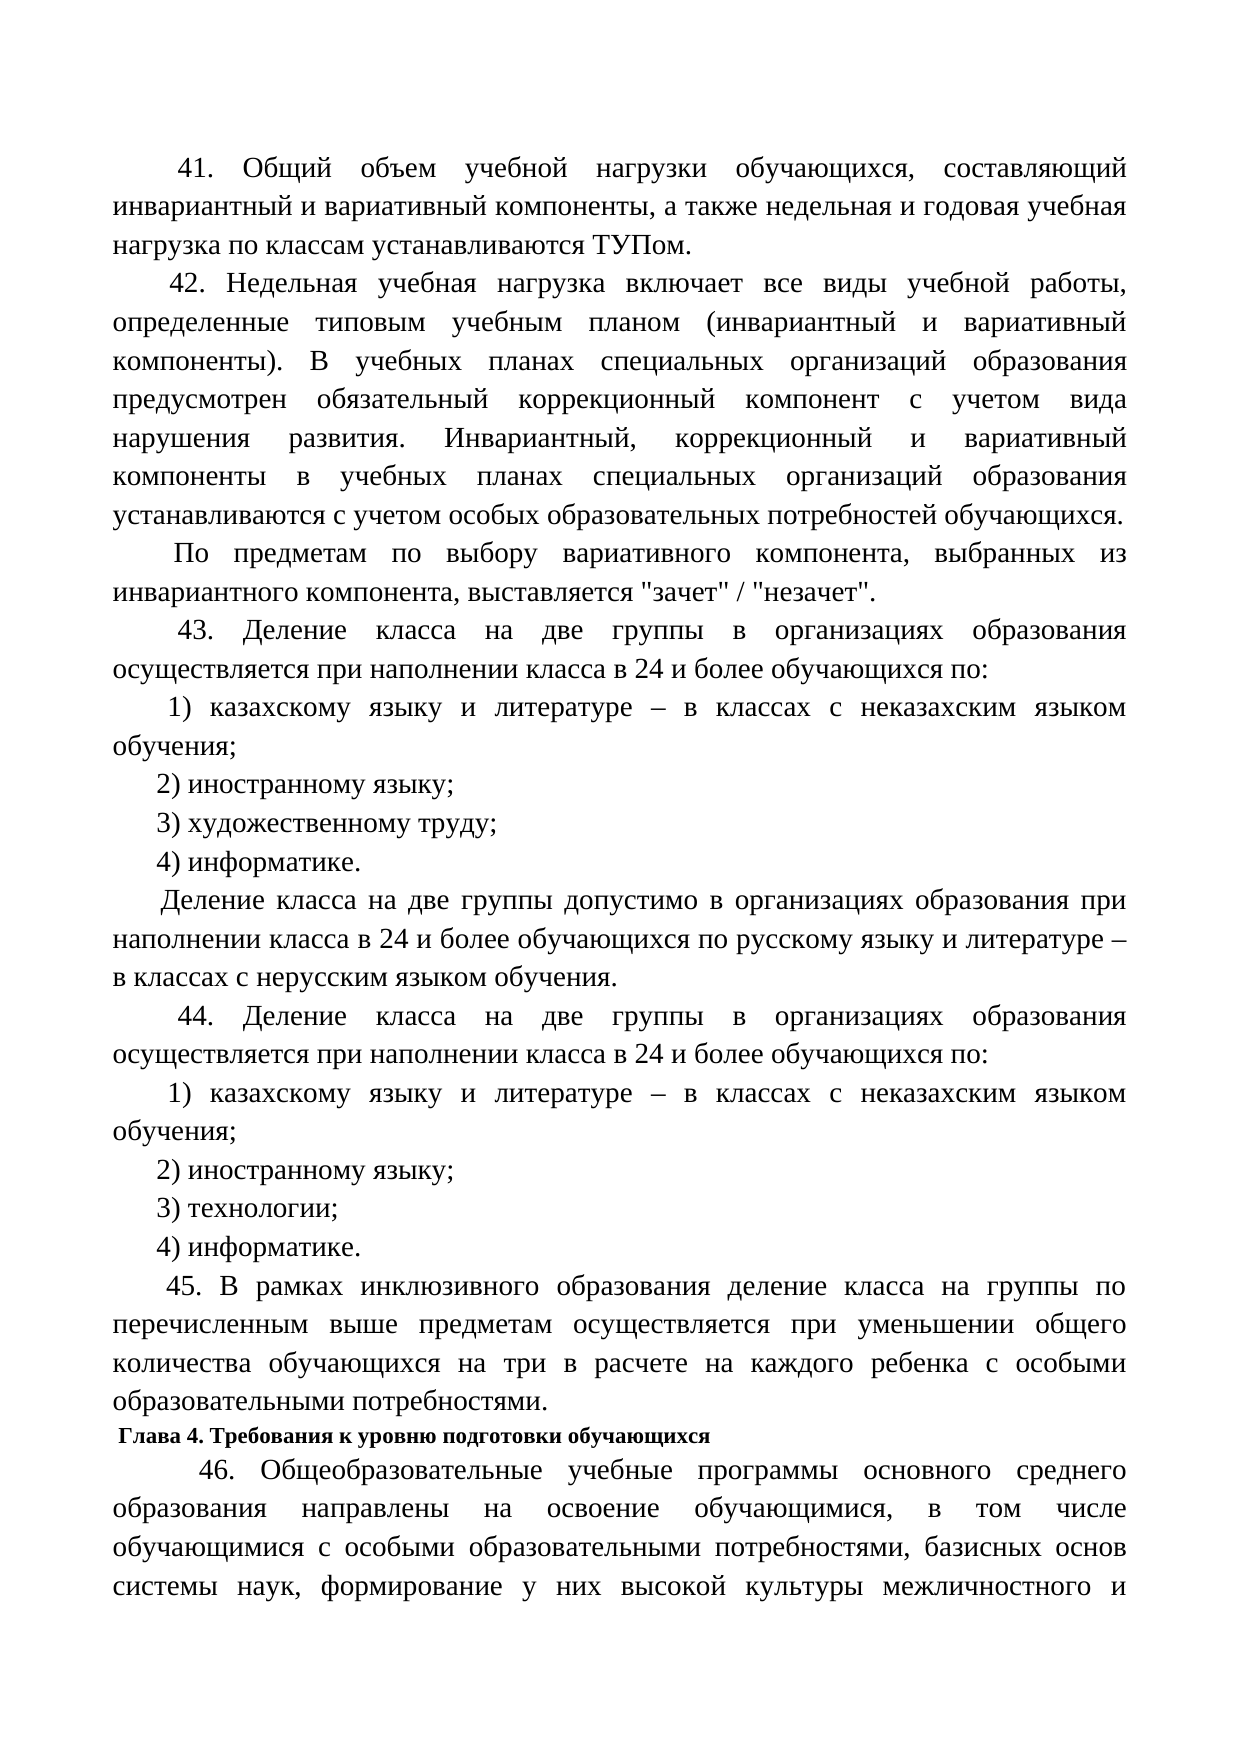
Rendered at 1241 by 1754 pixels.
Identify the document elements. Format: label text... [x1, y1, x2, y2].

text 4) информатике. [112, 844, 1128, 877]
text 45. В рамках инклюзивного образования деление класса на группы по перечисленным выше предметам осуществляется при уменьшении общего количества обучающихся на три в расчете на каждого ребенка с особыми образовательными потребностями. [112, 1268, 1128, 1417]
text 41. Общий объем учебной нагрузки обучающихся, составляющий инвариантный и вариативный компоненты, а также недельная и годовая учебная нагрузка по классам устанавливаются ТУПом. [112, 150, 1128, 261]
text 3) художественному труду; [112, 805, 1128, 839]
text Глава 4. Требования к уровню подготовки обучающихся [112, 1422, 1128, 1448]
text 1) казахскому языку и литературе – в классах с неказахским языком обучения; [112, 689, 1128, 762]
text 4) информатике. [112, 1229, 1128, 1263]
text 2) иностранному языку; [112, 767, 1128, 800]
text 42. Недельная учебная нагрузка включает все виды учебной работы, определенные типовым учебным планом (инвариантный и вариативный компоненты). В учебных планах специальных организаций образования предусмотрен обязательный коррекционный компонент с учетом вида нарушения развития. Инвариантный, коррекционный и вариативный компоненты в учебных планах специальных организаций образования устанавливаются с учетом особых образовательных потребностей обучающихся. [112, 266, 1128, 530]
text 44. Деление класса на две группы в организациях образования осуществляется при наполнении класса в 24 и более обучающихся по: [112, 998, 1128, 1070]
text По предметам по выбору вариативного компонента, выбранных из инвариантного компонента, выставляется "зачет" / "незачет". [112, 535, 1128, 607]
text 43. Деление класса на две группы в организациях образования осуществляется при наполнении класса в 24 и более обучающихся по: [112, 612, 1128, 684]
text 1) казахскому языку и литературе – в классах с неказахским языком обучения; [112, 1075, 1128, 1147]
text 2) иностранному языку; [112, 1152, 1128, 1186]
text 3) технологии; [112, 1191, 1128, 1224]
text Деление класса на две группы допустимо в организациях образования при наполнении класса в 24 и более обучающихся по русскому языку и литературе – в классах с нерусским языком обучения. [112, 882, 1128, 993]
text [112, 1452, 1128, 1601]
